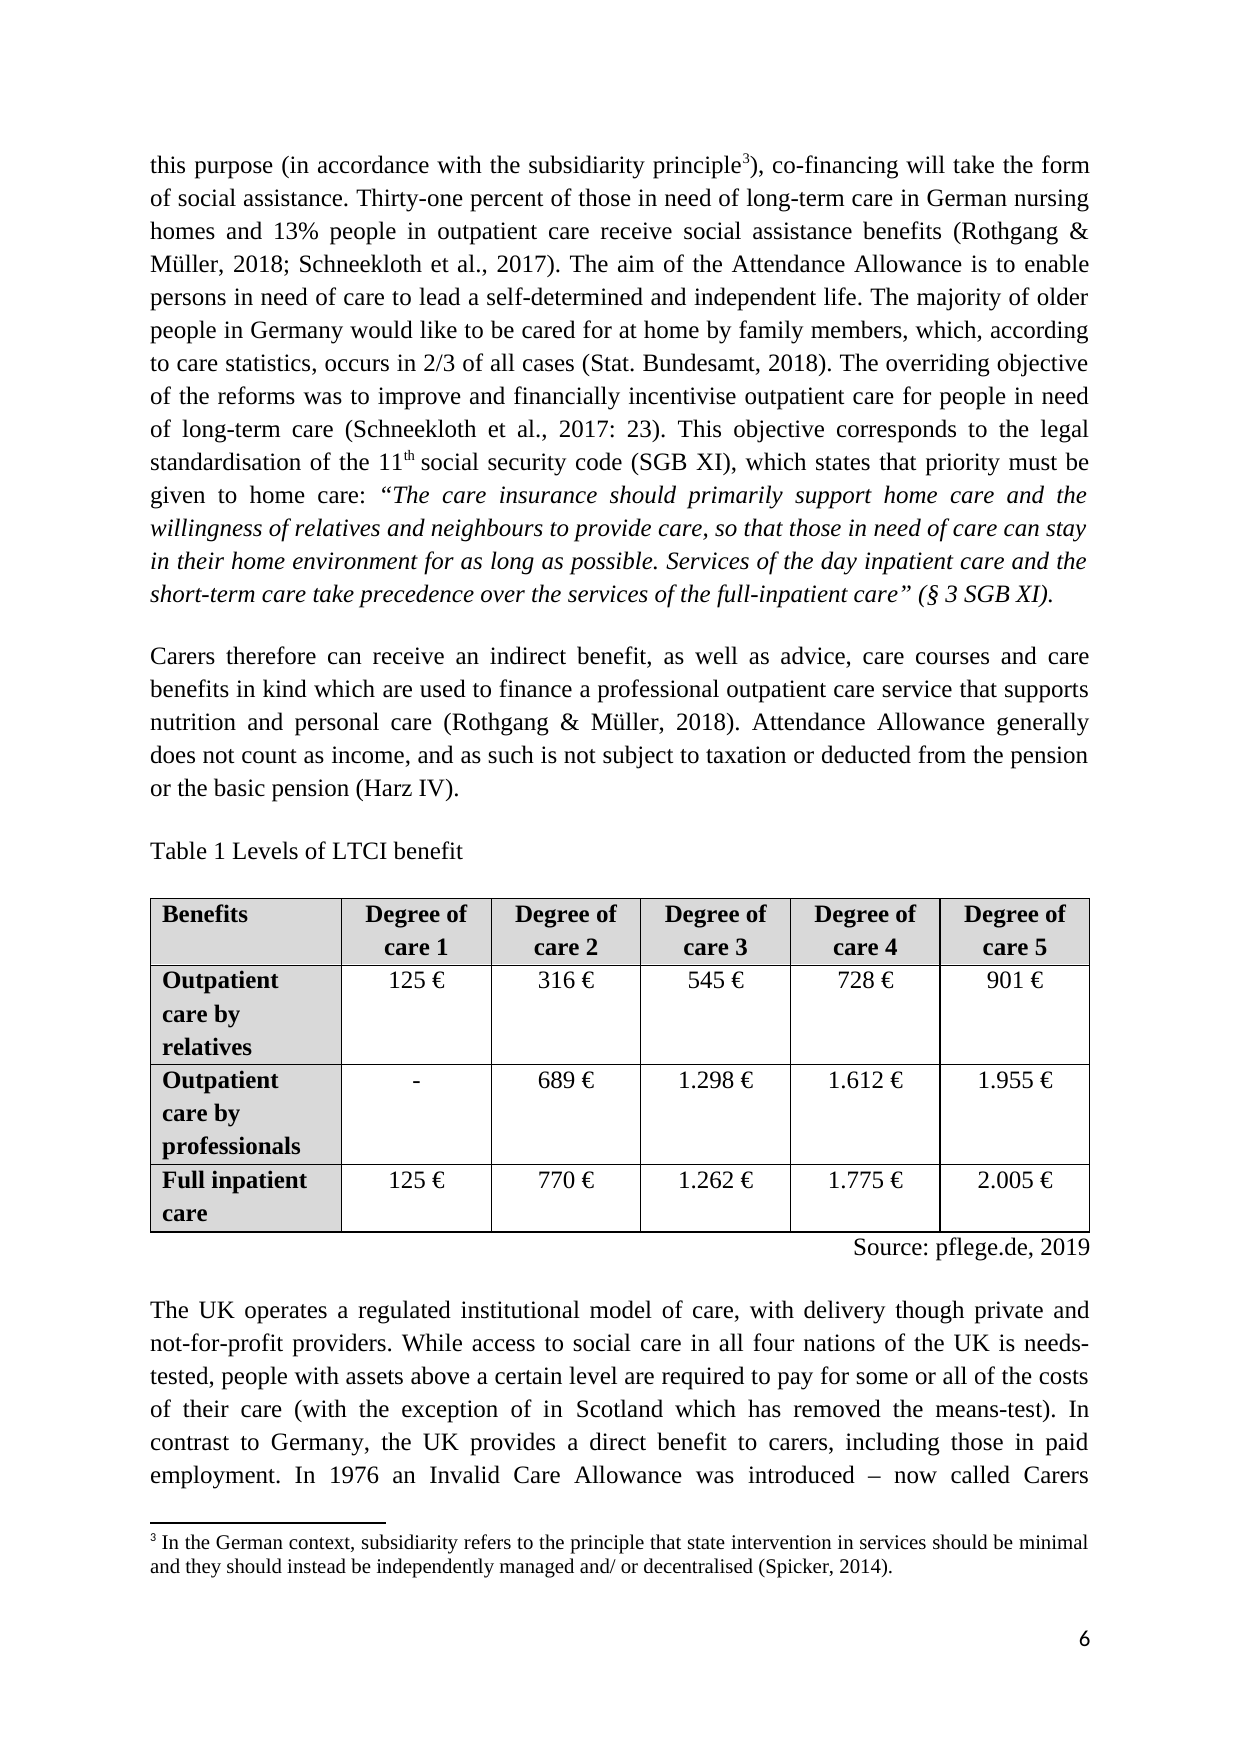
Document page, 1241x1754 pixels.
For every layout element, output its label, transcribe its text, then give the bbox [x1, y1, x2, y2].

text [150, 1295, 1090, 1488]
table_cell 728 € [791, 966, 939, 1064]
text Table 1 Levels of LTCI benefit [150, 836, 1090, 864]
table_header Degree of care 2 [492, 899, 640, 964]
table_cell Full inpatient care [151, 1165, 341, 1231]
table_cell Outpatient care by relatives [151, 966, 341, 1064]
table_cell 1.262 € [641, 1165, 790, 1231]
table_header Degree of care 3 [641, 899, 790, 964]
table_cell 316 € [492, 966, 640, 1064]
table_cell 125 € [342, 1165, 491, 1231]
table_cell 125 € [342, 966, 491, 1064]
table_header Degree of care 5 [941, 899, 1089, 964]
table_header Benefits [151, 899, 341, 964]
text Source: pflege.de, 2019 [150, 1233, 1090, 1261]
table_header Degree of care 1 [342, 899, 491, 964]
table_header Degree of care 4 [791, 899, 939, 964]
table_cell 770 € [492, 1165, 640, 1231]
table_cell 1.298 € [641, 1065, 790, 1164]
table_cell 545 € [641, 966, 790, 1064]
table_cell - [342, 1065, 491, 1164]
table_cell 901 € [941, 966, 1089, 1064]
table_cell 689 € [492, 1065, 640, 1164]
text Carers therefore can receive an indirect benefit, as well as advice, care courses and care benefits in kind which are used to finance a professional outpatient care service that supports nutrition and personal care (Rothgang & Müller, 2018). Attendance Allowance generally does not count as income, and as such is not subject to taxation or deducted from the pension or the basic pension (Harz IV). [150, 641, 1090, 802]
table_cell 1.775 € [791, 1165, 939, 1231]
table_cell 2.005 € [941, 1165, 1089, 1231]
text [150, 150, 1090, 608]
table_cell 1.612 € [791, 1065, 939, 1164]
table_cell 1.955 € [941, 1065, 1089, 1164]
table_cell Outpatient care by professionals [151, 1065, 341, 1164]
